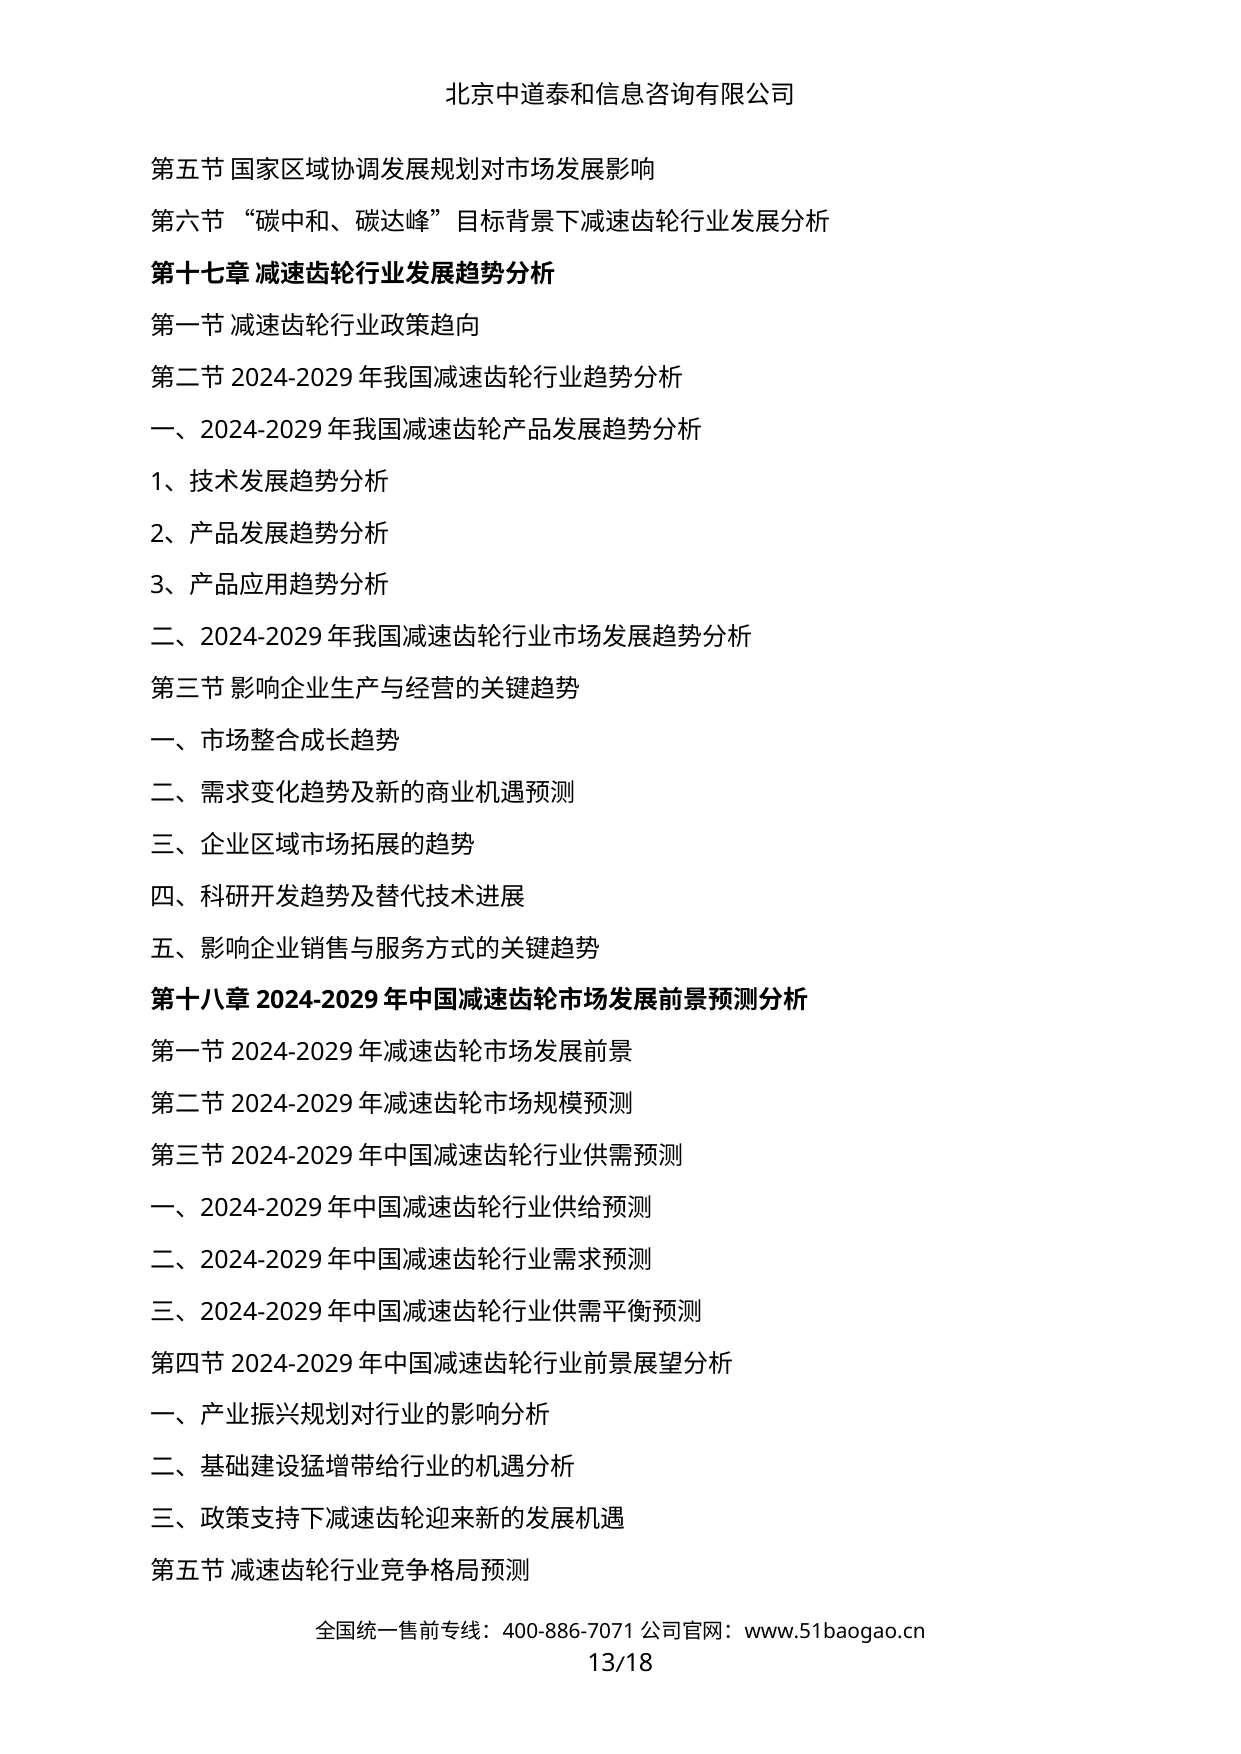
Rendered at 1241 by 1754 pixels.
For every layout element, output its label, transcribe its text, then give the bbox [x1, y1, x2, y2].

text 第十八章 2024-2029年中国减速齿轮市场发展前景预测分析 [150, 980, 1090, 1016]
text 2、产品发展趋势分析 [150, 513, 1090, 549]
text 第三节 2024-2029年中国减速齿轮行业供需预测 [150, 1136, 1090, 1172]
text 第三节 影响企业生产与经营的关键趋势 [150, 669, 1090, 705]
text 第六节 “碳中和、碳达峰”目标背景下减速齿轮行业发展分析 [150, 202, 1090, 238]
text 第二节 2024-2029年减速齿轮市场规模预测 [150, 1084, 1090, 1120]
text 第十七章 减速齿轮行业发展趋势分析 [150, 254, 1090, 290]
text 第五节 减速齿轮行业竞争格局预测 [150, 1551, 1090, 1587]
text 二、2024-2029年我国减速齿轮行业市场发展趋势分析 [150, 617, 1090, 653]
text 二、基础建设猛增带给行业的机遇分析 [150, 1447, 1090, 1483]
text 三、企业区域市场拓展的趋势 [150, 824, 1090, 861]
text 第一节 2024-2029年减速齿轮市场发展前景 [150, 1032, 1090, 1068]
text 四、科研开发趋势及替代技术进展 [150, 876, 1090, 912]
text 1、技术发展趋势分析 [150, 461, 1090, 497]
text 一、市场整合成长趋势 [150, 721, 1090, 757]
text 三、2024-2029年中国减速齿轮行业供需平衡预测 [150, 1291, 1090, 1327]
text 3、产品应用趋势分析 [150, 565, 1090, 601]
text 五、影响企业销售与服务方式的关键趋势 [150, 928, 1090, 964]
text 一、产业振兴规划对行业的影响分析 [150, 1395, 1090, 1431]
text 第五节 国家区域协调发展规划对市场发展影响 [150, 150, 1090, 186]
text 一、2024-2029年我国减速齿轮产品发展趋势分析 [150, 409, 1090, 446]
text 第四节 2024-2029年中国减速齿轮行业前景展望分析 [150, 1343, 1090, 1379]
text 第二节 2024-2029年我国减速齿轮行业趋势分析 [150, 357, 1090, 394]
text 三、政策支持下减速齿轮迎来新的发展机遇 [150, 1499, 1090, 1535]
text 二、需求变化趋势及新的商业机遇预测 [150, 772, 1090, 809]
text 二、2024-2029年中国减速齿轮行业需求预测 [150, 1239, 1090, 1276]
text 一、2024-2029年中国减速齿轮行业供给预测 [150, 1187, 1090, 1224]
text 第一节 减速齿轮行业政策趋向 [150, 306, 1090, 342]
